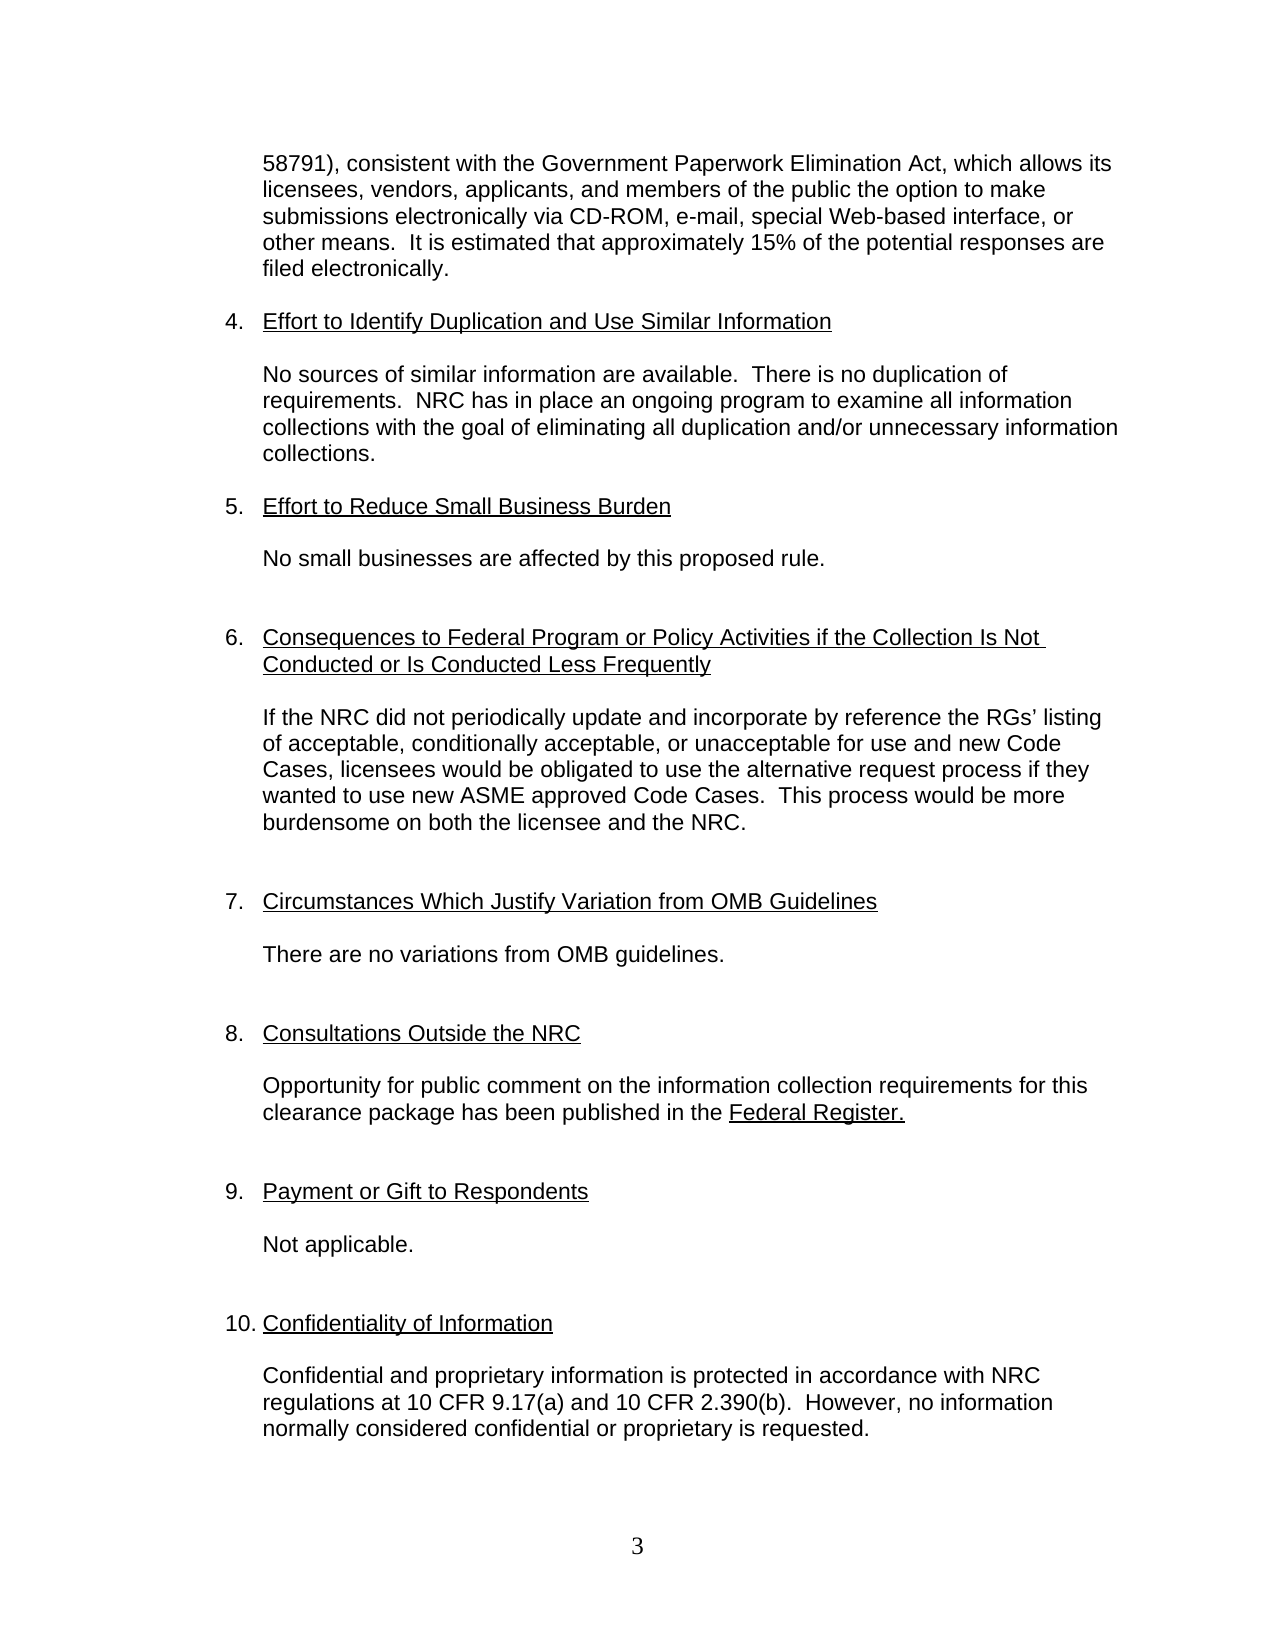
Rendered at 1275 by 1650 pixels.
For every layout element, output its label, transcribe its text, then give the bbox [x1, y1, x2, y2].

text No small businesses are affected by this proposed rule. [262, 545, 1125, 572]
list Payment or Gift to Respondents [225, 1178, 1125, 1204]
list Effort to Reduce Small Business Burden [225, 493, 1125, 519]
text for public comment on the information collection requirements for this clearance package has been published in the Federal Register. [262, 1072, 1125, 1125]
list Circumstances Which Justify Variation from OMB Guidelines [225, 888, 1125, 914]
text There are no variations from OMB guidelines. [262, 941, 1125, 967]
text Not applicable. [262, 1231, 1125, 1257]
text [262, 150, 1125, 282]
text No sources of similar information are available. There is no duplication of requirements. NRC has in place an ongoing program to examine all information collections with the goal of eliminating all duplication and/or unnecessary information collections. [262, 361, 1125, 466]
text If the NRC did not periodically update and incorporate by reference the RGs’ listing of acceptable, conditionally acceptable, or unacceptable for use and new Code Cases, licensees would be obligated to use the alternative request process if they wanted to use new ASME approved Code Cases. This process would be more burdensome on both the licensee and the NRC. [262, 703, 1125, 835]
list Confidentiality of Information [225, 1309, 1125, 1336]
list Consultations Outside the NRC [225, 1020, 1125, 1046]
text Confidential and proprietary information is protected in accordance with NRC regulations at 10 CFR 9.17(a) and 10 CFR 2.390(b). However, no information normally considered confidential or proprietary is requested. [262, 1362, 1125, 1441]
list Consequences to Federal Program or Policy Activities if the Collection Is Not Conducted or Is Conducted Less Frequently [225, 624, 1125, 677]
list Effort to Identify Duplication and Use Similar Information [225, 308, 1125, 334]
